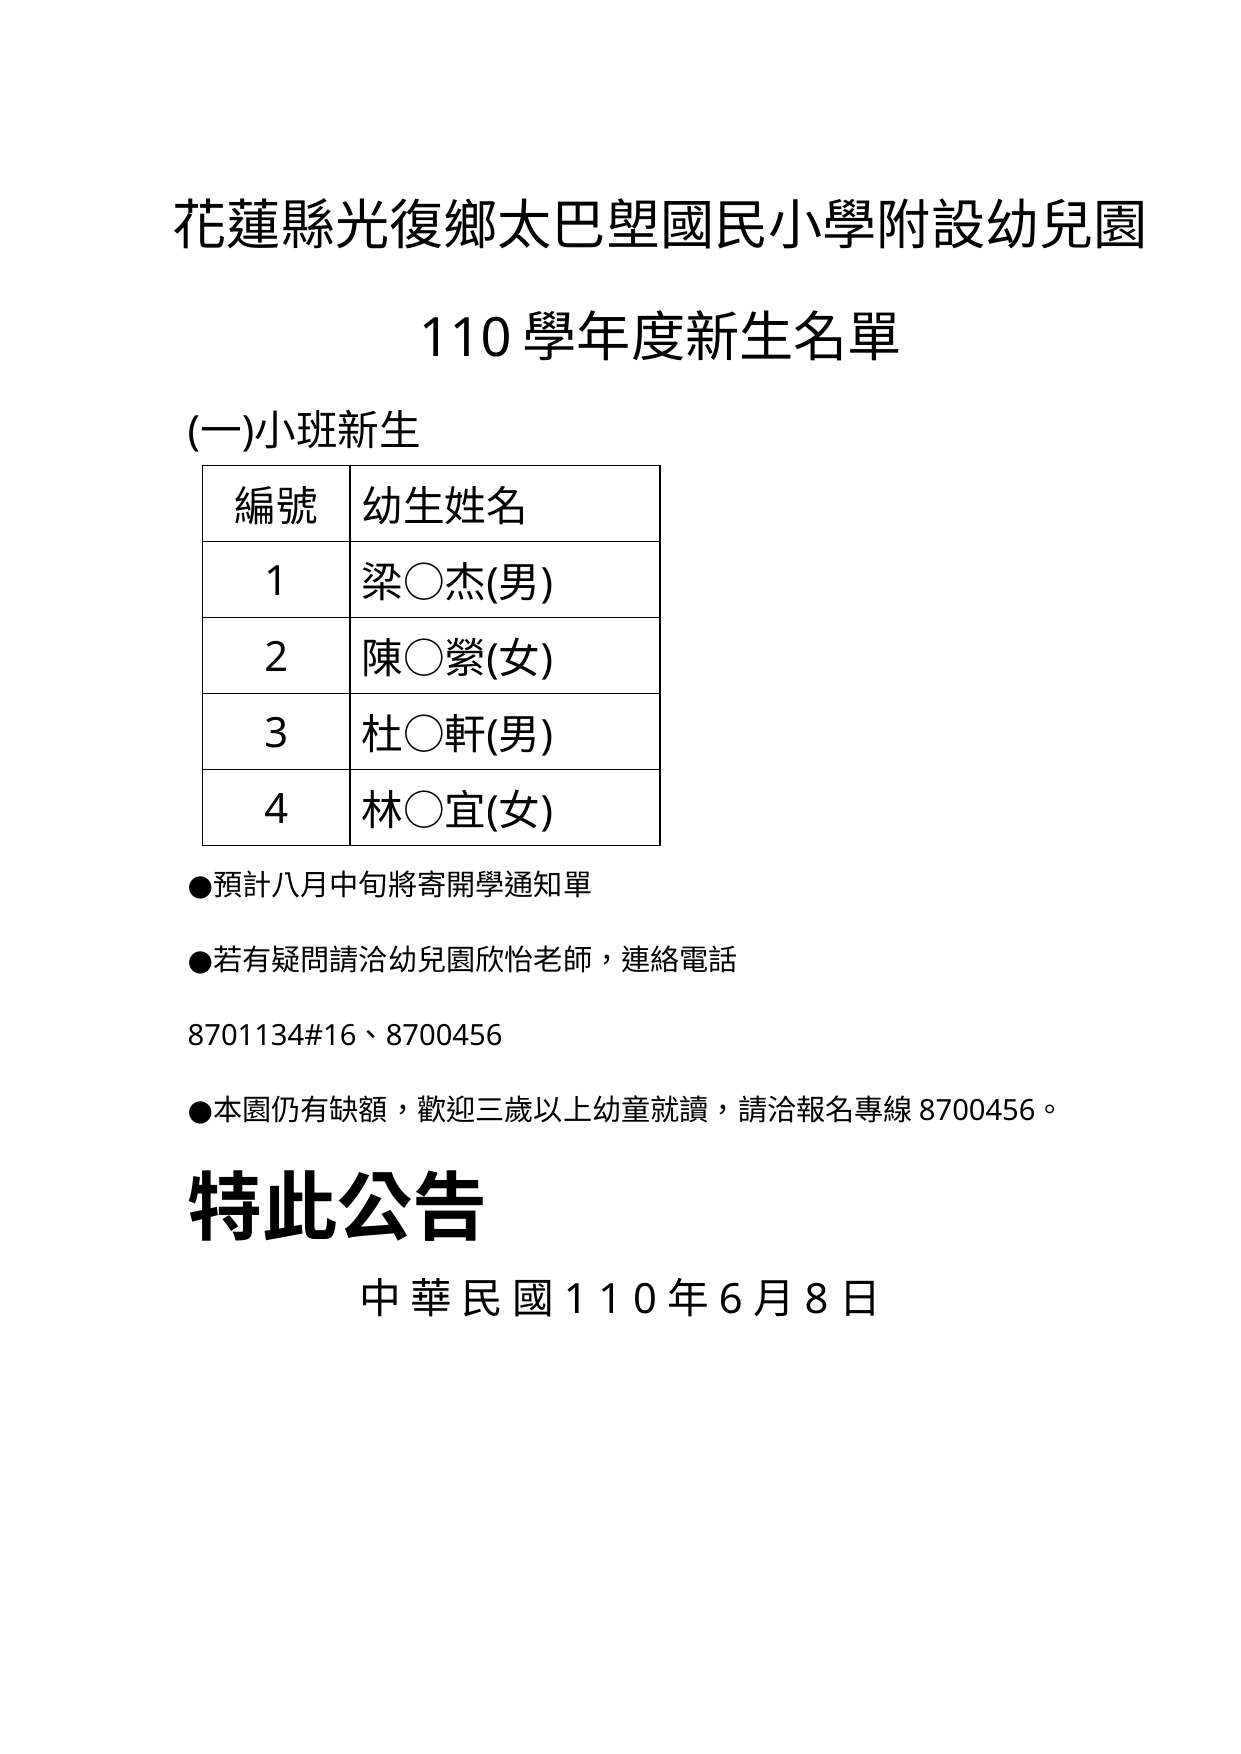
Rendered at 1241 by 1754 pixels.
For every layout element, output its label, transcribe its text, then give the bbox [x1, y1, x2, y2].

text (一)小班新生 [187, 389, 1053, 464]
text 特此公告 [187, 1146, 1053, 1258]
text ●本園仍有缺額，歡迎三歲以上幼童就讀，請洽報名專線8700456。 [187, 1071, 1118, 1146]
table_cell 梁○杰(男) [351, 542, 659, 617]
table_cell 4 [203, 770, 349, 845]
table_cell 1 [203, 542, 349, 617]
table_header 幼生姓名 [351, 466, 659, 541]
text ●若有疑問請洽幼兒園欣怡老師，連絡電話8701134#16、8700456 [187, 921, 1053, 1071]
table_cell 2 [203, 618, 349, 693]
text ●預計八月中旬將寄開學通知單 [187, 846, 1053, 921]
table_cell 林○宜(女) [351, 770, 659, 845]
text 花蓮縣光復鄉太巴塱國民小學附設幼兒園 [84, 164, 1236, 277]
table_cell 陳○縈(女) [351, 618, 659, 693]
text 中 華 民 國 1 1 0 年 6 月 8 日 [187, 1258, 1053, 1333]
table_cell 杜○軒(男) [351, 694, 659, 769]
table_header 編號 [203, 466, 349, 541]
text 110學年度新生名單 [84, 277, 1236, 389]
table_cell 3 [203, 694, 349, 769]
